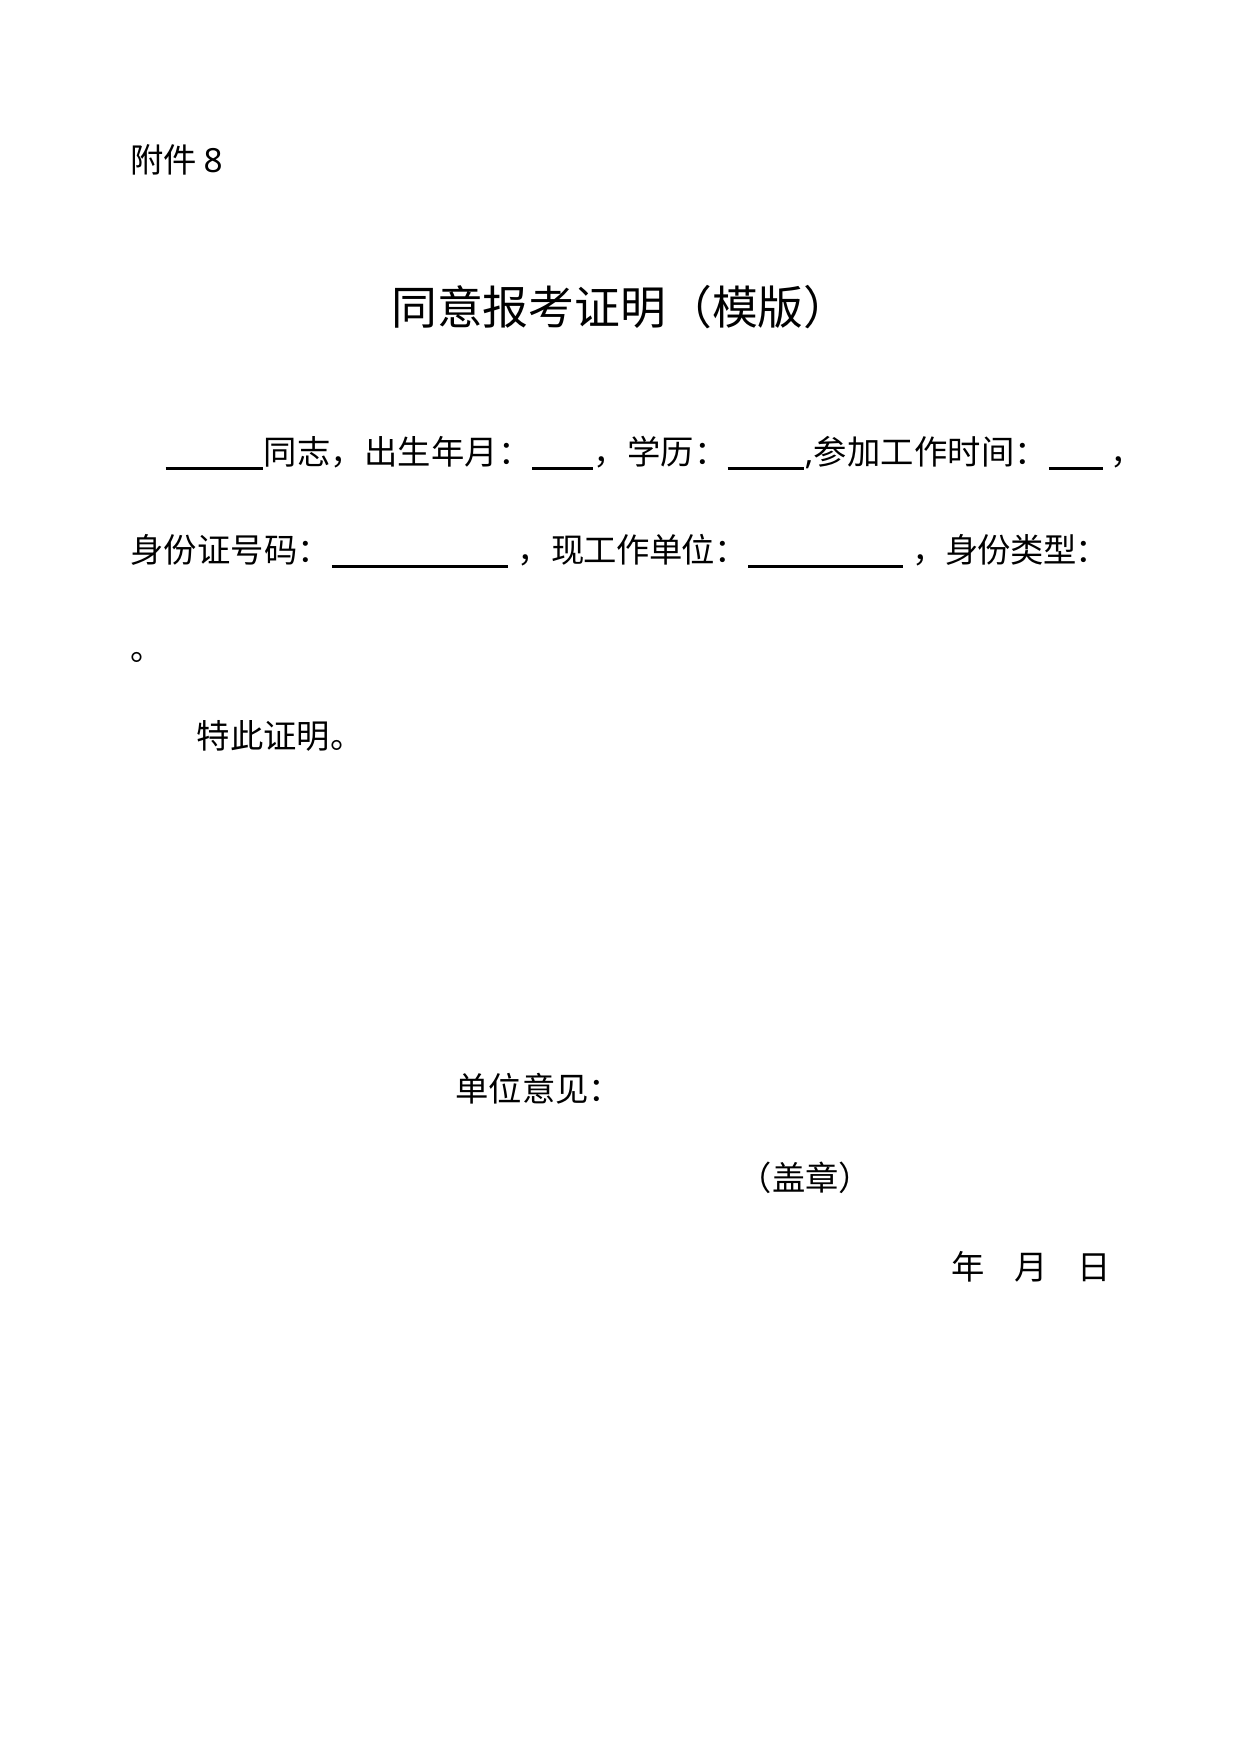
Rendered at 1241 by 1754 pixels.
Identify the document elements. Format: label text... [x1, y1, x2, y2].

text 年 月 日 [130, 1232, 1110, 1297]
text 特此证明。 [130, 702, 1110, 767]
text （盖章） [130, 1143, 1110, 1208]
text 附件8 [130, 125, 1110, 190]
text 同意报考证明（模版） [130, 255, 1110, 353]
text 单位意见： [130, 1054, 1110, 1119]
text 同志，出生年月： ，学历： ,参加工作时间： ，身份证号码： ，现工作单位： ，身份类型： 。 [130, 418, 1110, 678]
